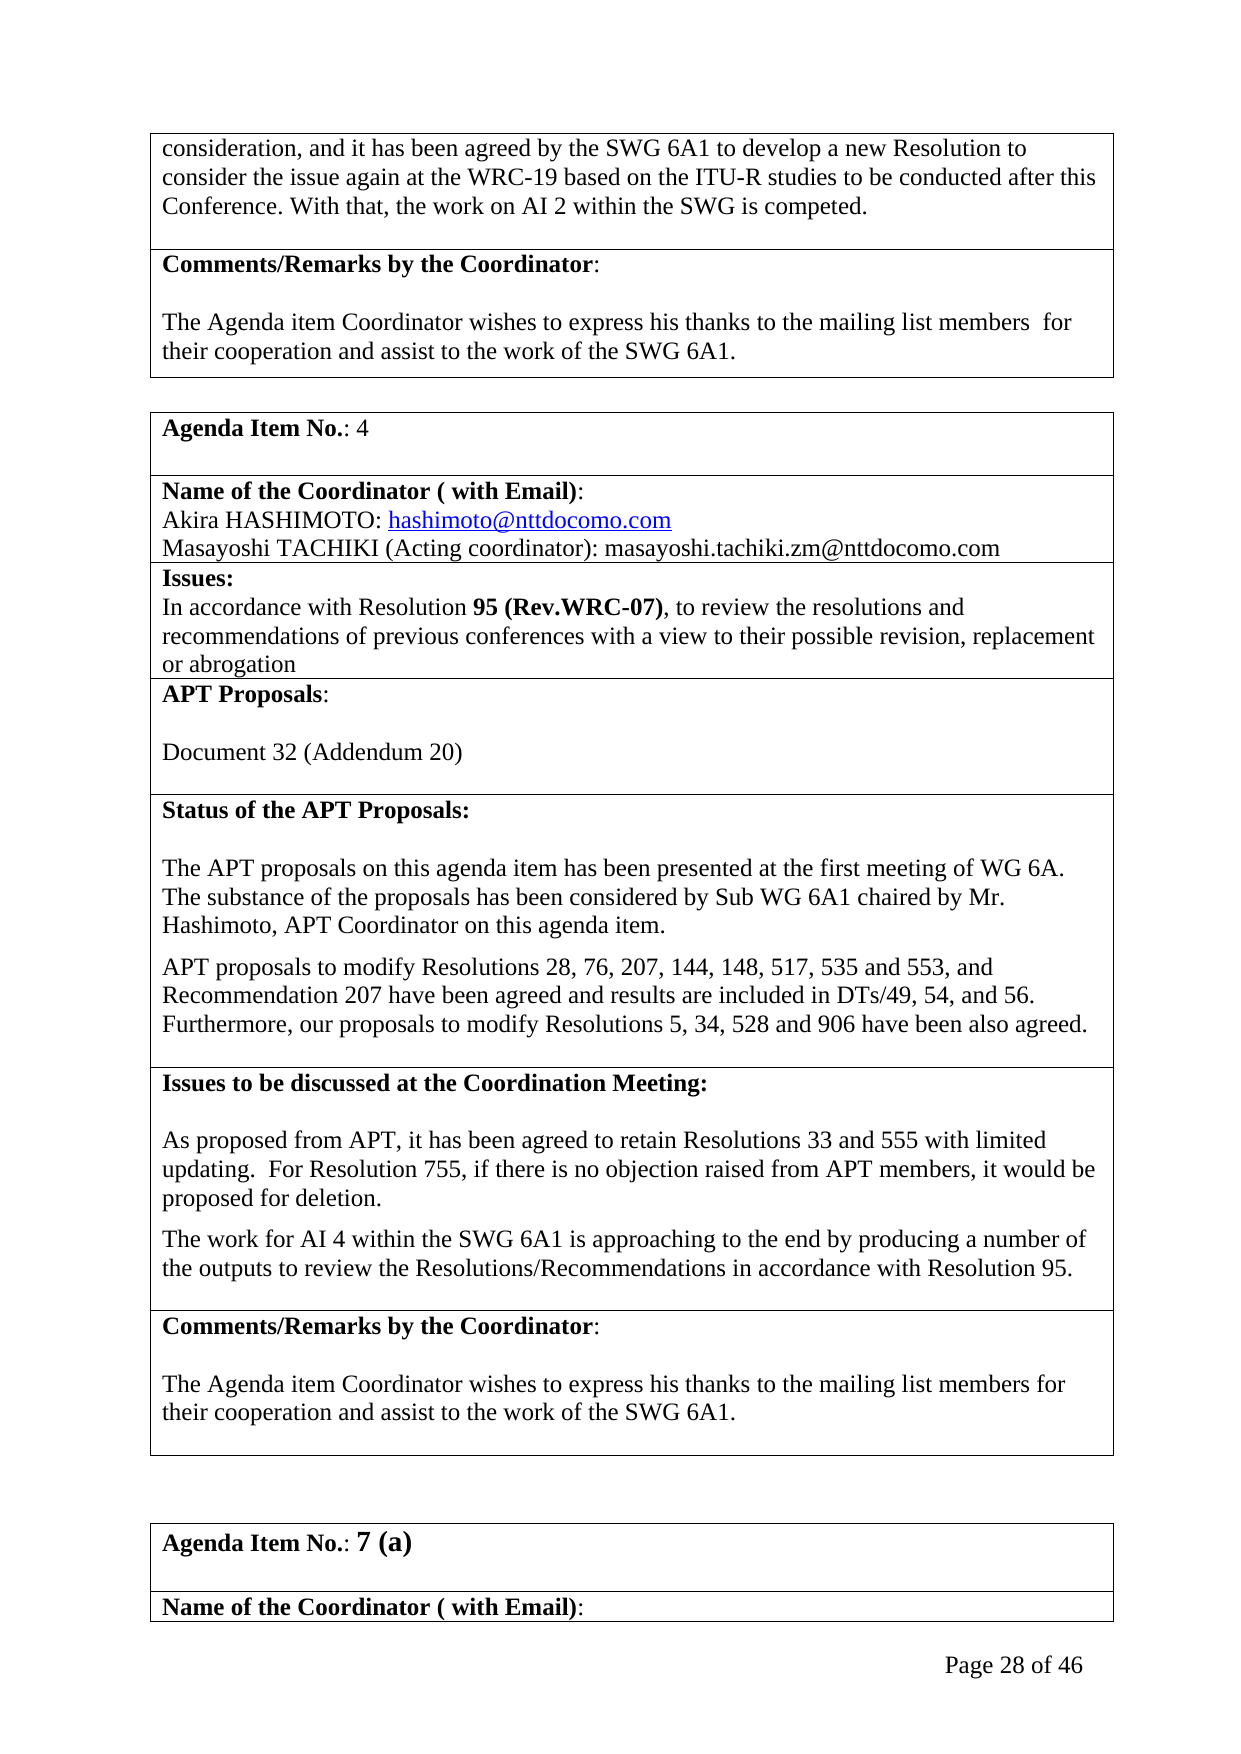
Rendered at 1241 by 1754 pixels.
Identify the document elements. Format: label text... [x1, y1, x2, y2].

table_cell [151, 1592, 1113, 1621]
table_header Agenda Item No.: 4 [151, 413, 1113, 475]
table_cell Comments/Remarks by the Coordinator: The Agenda item Coordinator wishes to express his thanks to the mailing list members for their cooperation and assist to the work of the SWG 6A1. [151, 250, 1113, 377]
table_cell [151, 134, 1113, 248]
table_cell Name of the Coordinator ( with Email): Akira HASHIMOTO: hashimoto@nttdocomo.com Masayoshi TACHIKI (Acting coordinator): masayoshi.tachiki.zm@nttdocomo.com [151, 476, 1113, 562]
table_cell APT Proposals: Document 32 (Addendum 20) [151, 679, 1113, 794]
table_cell Status of the APT Proposals: The APT proposals on this agenda item has been presented at the first meeting of WG 6A. The substance of the proposals has been considered by Sub WG 6A1 chaired by Mr. Hashimoto, APT Coordinator on this agenda item. APT proposals to modify Resolutions 28, 76, 207, 144, 148, 517, 535 and 553, and Recommendation 207 have been agreed and results are included in DTs/49, 54, and 56. Furthermore, our proposals to modify Resolutions 5, 34, 528 and 906 have been also agreed. [151, 795, 1113, 1067]
table_cell Issues to be discussed at the Coordination Meeting: As proposed from APT, it has been agreed to retain Resolutions 33 and 555 with limited updating. For Resolution 755, if there is no objection raised from APT members, it would be proposed for deletion. The work for AI 4 within the SWG 6A1 is approaching to the end by producing a number of the outputs to review the Resolutions/Recommendations in accordance with Resolution 95. [151, 1068, 1113, 1310]
table_cell Comments/Remarks by the Coordinator: The Agenda item Coordinator wishes to express his thanks to the mailing list members for their cooperation and assist to the work of the SWG 6A1. [151, 1311, 1113, 1455]
table_cell Issues: In accordance with Resolution 95 (Rev.WRC-07), to review the resolutions and recommendations of previous conferences with a view to their possible revision, replacement or abrogation [151, 563, 1113, 678]
table_header Agenda Item No.: 7 (a) [151, 1524, 1113, 1591]
